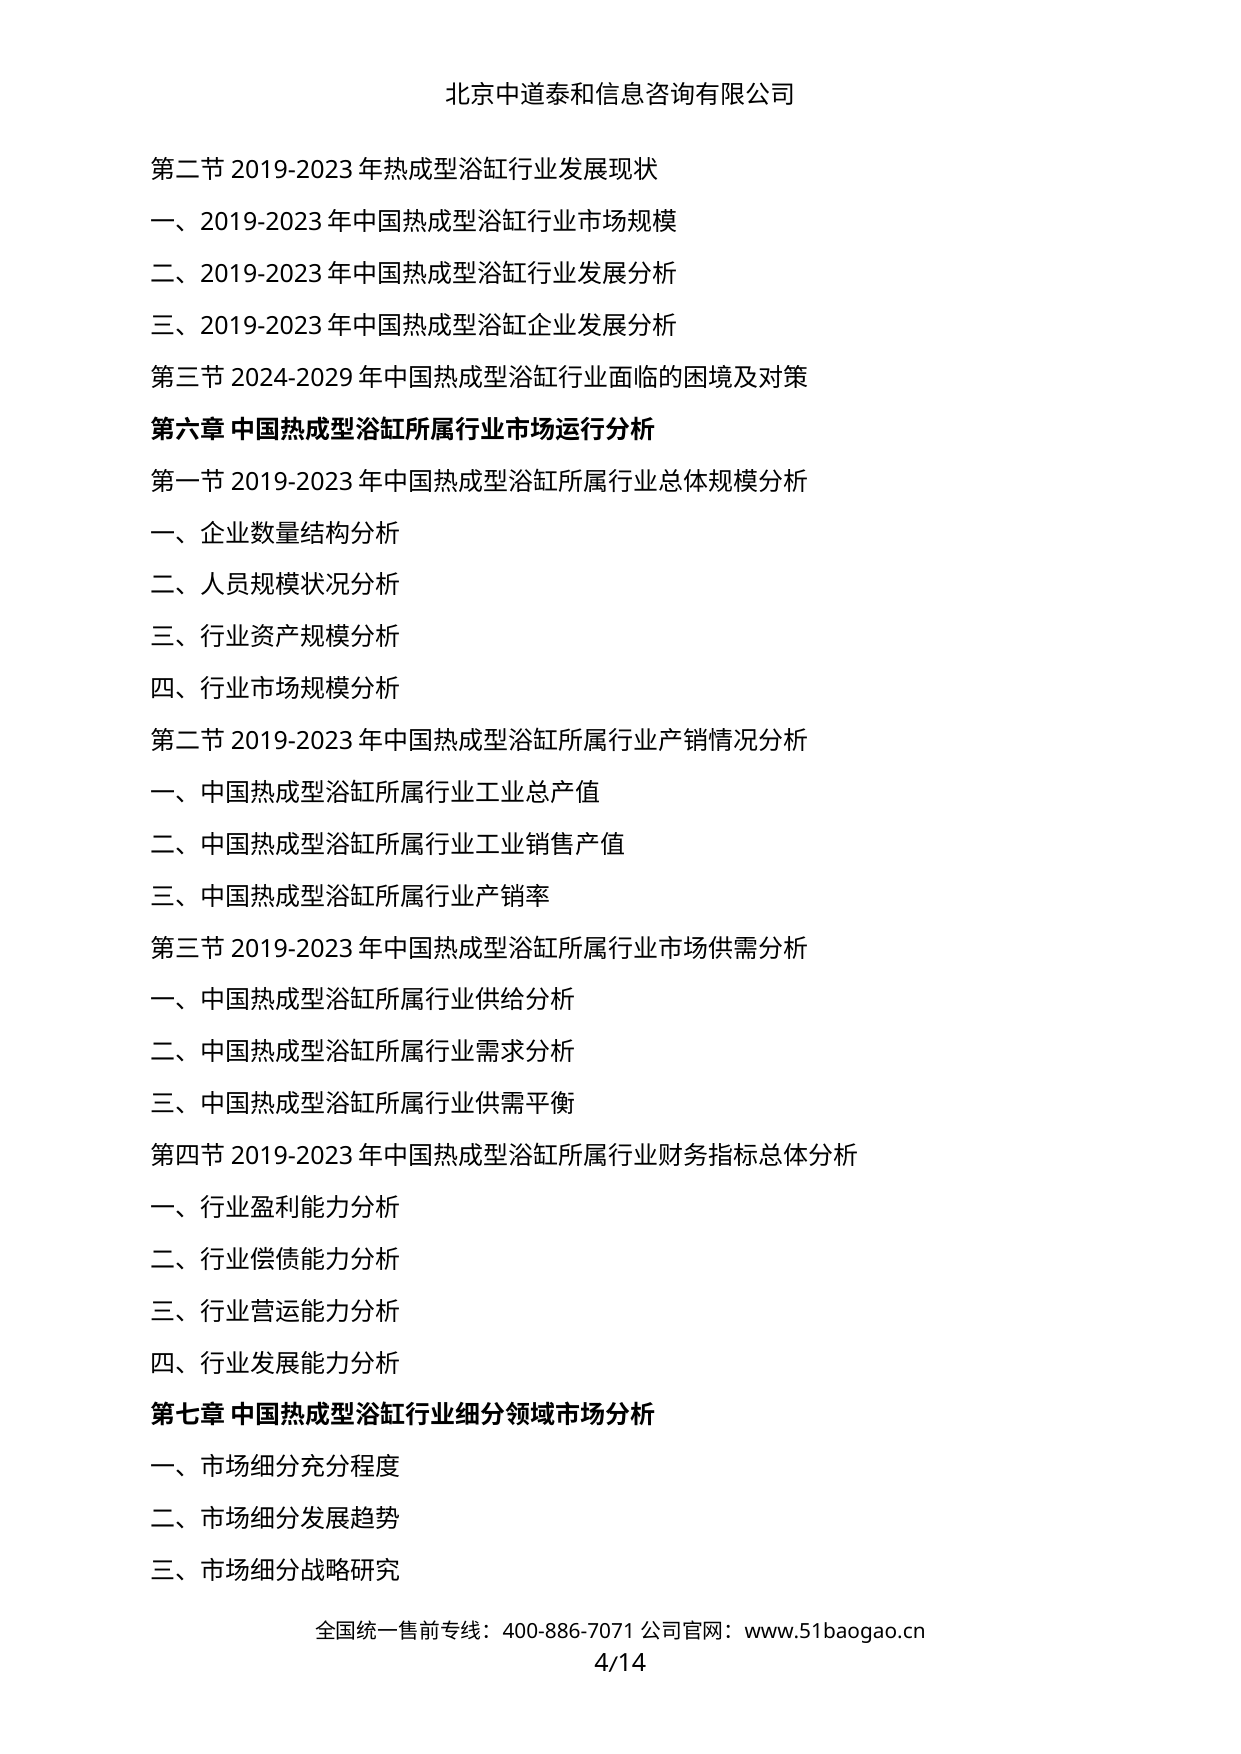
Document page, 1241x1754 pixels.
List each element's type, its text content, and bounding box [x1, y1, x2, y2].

text 三、行业营运能力分析 [150, 1291, 1090, 1327]
text 第三节 2024-2029年中国热成型浴缸行业面临的困境及对策 [150, 357, 1090, 394]
text 第四节 2019-2023年中国热成型浴缸所属行业财务指标总体分析 [150, 1136, 1090, 1172]
text 二、市场细分发展趋势 [150, 1499, 1090, 1535]
text 第二节 2019-2023年热成型浴缸行业发展现状 [150, 150, 1090, 186]
text 三、中国热成型浴缸所属行业产销率 [150, 876, 1090, 912]
text 第七章 中国热成型浴缸行业细分领域市场分析 [150, 1395, 1090, 1431]
text 二、人员规模状况分析 [150, 565, 1090, 601]
text 四、行业市场规模分析 [150, 669, 1090, 705]
text 三、2019-2023年中国热成型浴缸企业发展分析 [150, 306, 1090, 342]
text 一、行业盈利能力分析 [150, 1187, 1090, 1224]
text 一、中国热成型浴缸所属行业工业总产值 [150, 772, 1090, 809]
text 三、市场细分战略研究 [150, 1551, 1090, 1587]
text 第六章 中国热成型浴缸所属行业市场运行分析 [150, 409, 1090, 446]
text 一、中国热成型浴缸所属行业供给分析 [150, 980, 1090, 1016]
text 二、行业偿债能力分析 [150, 1239, 1090, 1276]
text 第二节 2019-2023年中国热成型浴缸所属行业产销情况分析 [150, 721, 1090, 757]
text 二、中国热成型浴缸所属行业需求分析 [150, 1032, 1090, 1068]
text 一、企业数量结构分析 [150, 513, 1090, 549]
text 一、市场细分充分程度 [150, 1447, 1090, 1483]
text 四、行业发展能力分析 [150, 1343, 1090, 1379]
text 第一节 2019-2023年中国热成型浴缸所属行业总体规模分析 [150, 461, 1090, 497]
text 二、中国热成型浴缸所属行业工业销售产值 [150, 824, 1090, 861]
text 三、行业资产规模分析 [150, 617, 1090, 653]
text 二、2019-2023年中国热成型浴缸行业发展分析 [150, 254, 1090, 290]
text 三、中国热成型浴缸所属行业供需平衡 [150, 1084, 1090, 1120]
text 第三节 2019-2023年中国热成型浴缸所属行业市场供需分析 [150, 928, 1090, 964]
text 一、2019-2023年中国热成型浴缸行业市场规模 [150, 202, 1090, 238]
